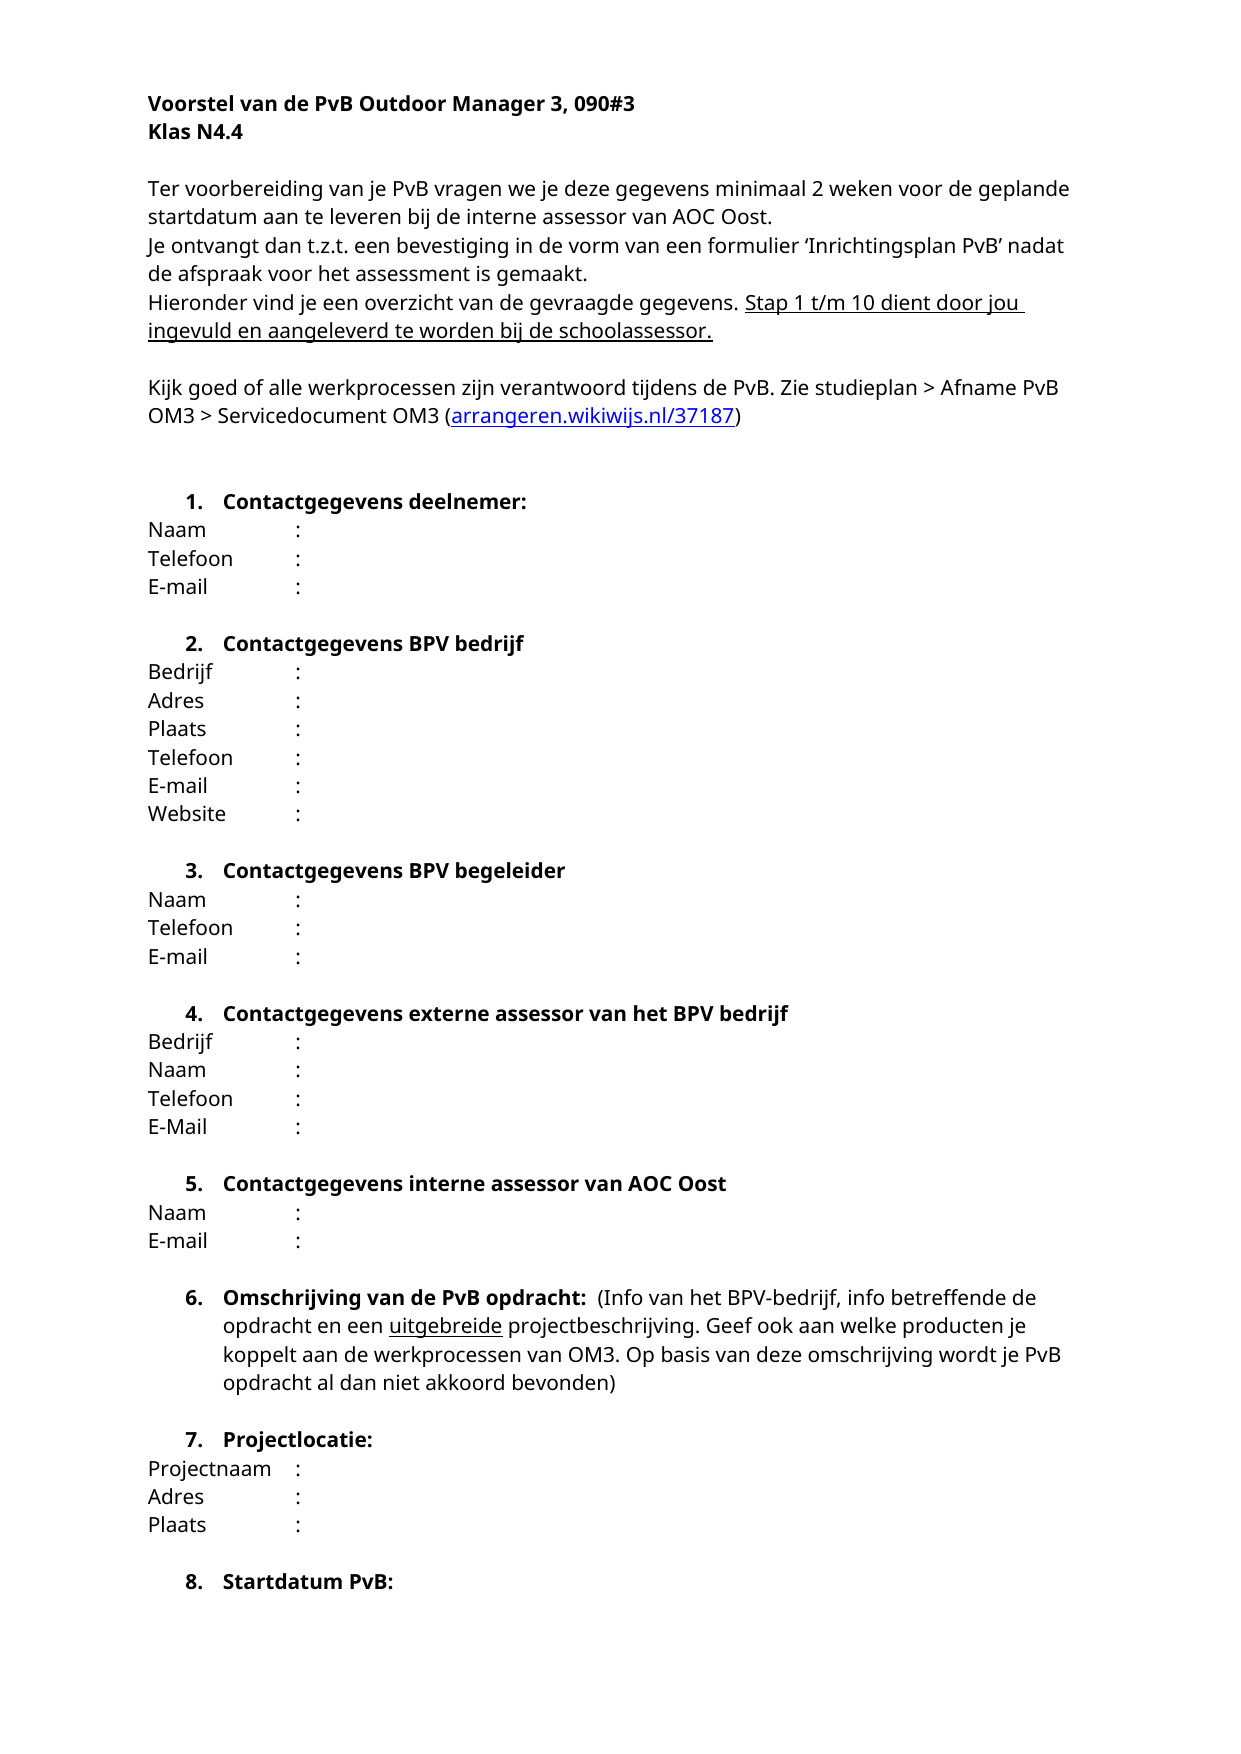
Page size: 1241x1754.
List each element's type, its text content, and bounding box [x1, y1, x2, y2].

text Naam : [148, 885, 1093, 913]
text Hieronder vind je een overzicht van de gevraagde gegevens. Stap 1 t/m 10 dient door jou ingevuld en aangeleverd te worden bij de schoolassessor. [148, 288, 1093, 344]
list Contactgegevens deelnemer: [185, 487, 1093, 515]
list Contactgegevens BPV begeleider [185, 856, 1093, 885]
text Kijk goed of alle werkprocessen zijn verantwoord tijdens de PvB. Zie studieplan > Afname PvB OM3 > Servicedocument OM3 (arrangeren.wikiwijs.nl/37187) [148, 373, 1093, 430]
text Naam : [148, 1198, 1093, 1226]
text Bedrijf : [148, 657, 1093, 686]
text Voorstel van de PvB Outdoor Manager 3, 090#3 [148, 89, 1093, 117]
list Contactgegevens interne assessor van AOC Oost [185, 1169, 1093, 1198]
text Projectnaam : [148, 1454, 1093, 1482]
text Klas N4.4 [148, 117, 1093, 146]
text E-mail : [148, 1226, 1093, 1254]
text Bedrijf : [148, 1027, 1093, 1056]
text Adres : [148, 1482, 1093, 1511]
text Adres : [148, 686, 1093, 714]
text Naam : [148, 515, 1093, 544]
text Je ontvangt dan t.z.t. een bevestiging in de vorm van een formulier ‘Inrichtingsplan PvB’ nadat de afspraak voor het assessment is gemaakt. [148, 231, 1093, 288]
list Contactgegevens BPV bedrijf [185, 629, 1093, 657]
list Omschrijving van de PvB opdracht: (Info van het BPV-bedrijf, info betreffende de opdracht en een uitgebreide projectbeschrijving. Geef ook aan welke producten je koppelt aan de werkprocessen van OM3. Op basis van deze omschrijving wordt je PvB opdracht al dan niet akkoord bevonden) [185, 1283, 1093, 1397]
text Plaats : [148, 1511, 1093, 1539]
text Telefoon : [148, 743, 1093, 771]
list Projectlocatie: [185, 1425, 1093, 1454]
text Website : [148, 799, 1093, 828]
text Plaats : [148, 714, 1093, 743]
text Telefoon : [148, 544, 1093, 572]
text Telefoon : [148, 913, 1093, 942]
list Contactgegevens externe assessor van het BPV bedrijf [185, 999, 1093, 1027]
list Startdatum PvB: [185, 1567, 1093, 1596]
text E-mail : [148, 572, 1093, 601]
text E-Mail : [148, 1112, 1093, 1141]
text E-mail : [148, 771, 1093, 799]
text E-mail : [148, 942, 1093, 970]
text Telefoon : [148, 1084, 1093, 1112]
text Naam : [148, 1056, 1093, 1084]
text Ter voorbereiding van je PvB vragen we je deze gegevens minimaal 2 weken voor de geplande startdatum aan te leveren bij de interne assessor van AOC Oost. [148, 174, 1093, 231]
